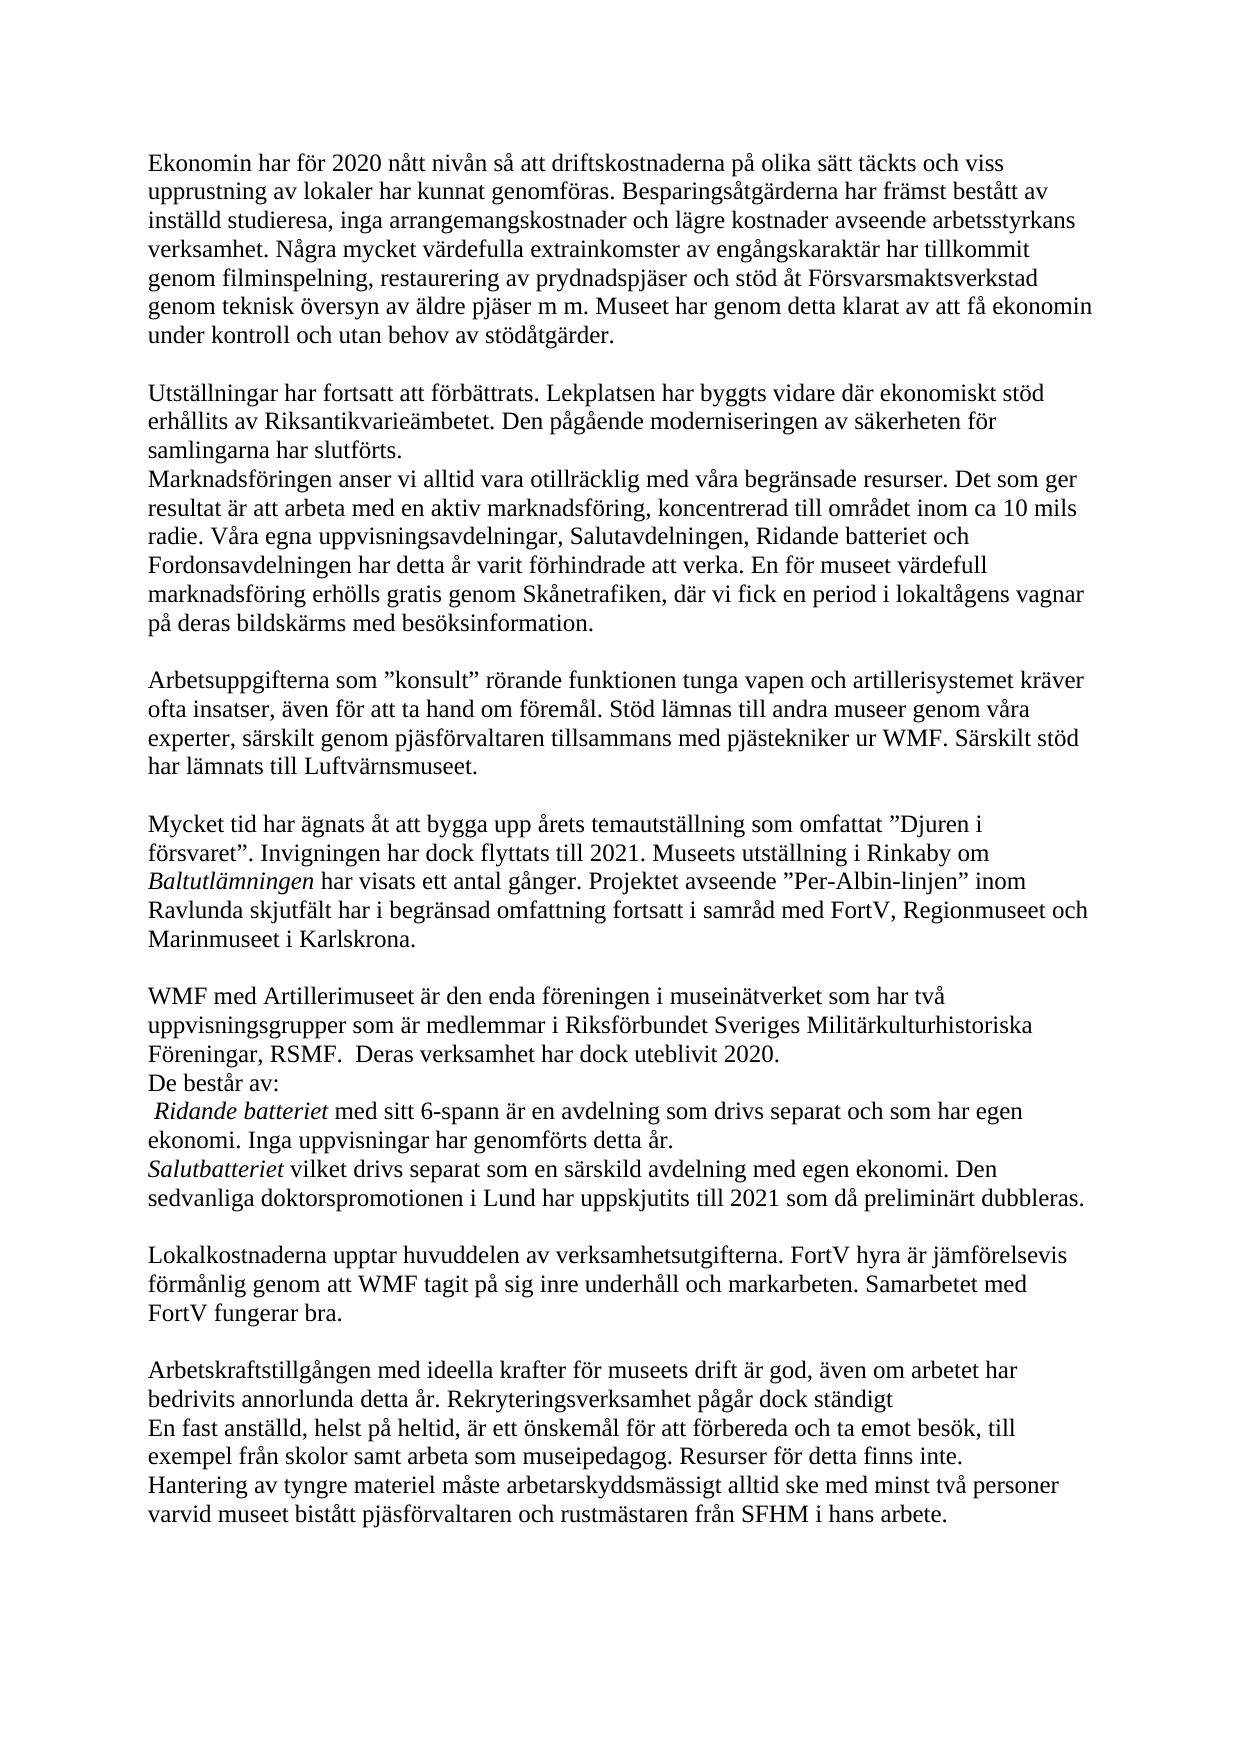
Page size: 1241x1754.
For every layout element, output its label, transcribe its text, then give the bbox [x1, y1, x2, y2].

text En fast anställd, helst på heltid, är ett önskemål för att förbereda och ta emot besök, till exempel från skolor samt arbeta som museipedagog. Resurser för detta finns inte. [148, 1413, 1093, 1470]
text Arbetskraftstillgången med ideella krafter för museets drift är god, även om arbetet har bedrivits annorlunda detta år. Rekryteringsverksamhet pågår dock ständigt [148, 1355, 1093, 1413]
text Lokalkostnaderna upptar huvuddelen av verksamhetsutgifterna. FortV hyra är jämförelsevis förmånlig genom att WMF tagit på sig inre underhåll och markarbeten. Samarbetet med FortV fungerar bra. [148, 1240, 1093, 1326]
text Arbetsuppgifterna som ”konsult” rörande funktionen tunga vapen och artillerisystemet kräver ofta insatser, även för att ta hand om föremål. Stöd lämnas till andra museer genom våra experter, särskilt genom pjäsförvaltaren tillsammans med pjästekniker ur WMF. Särskilt stöd har lämnats till Luftvärnsmuseet. [148, 665, 1093, 780]
text Marknadsföringen anser vi alltid vara otillräcklig med våra begränsade resurser. Det som ger resultat är att arbeta med en aktiv marknadsföring, koncentrerad till området inom ca 10 mils radie. Våra egna uppvisningsavdelningar, Salutavdelningen, Ridande batteriet och Fordonsavdelningen har detta år varit förhindrade att verka. En för museet värdefull marknadsföring erhölls gratis genom Skånetrafiken, där vi fick en period i lokaltågens vagnar på deras bildskärms med besöksinformation. [148, 464, 1093, 636]
text De består av: [148, 1068, 1093, 1096]
text Hantering av tyngre materiel måste arbetarskyddsmässigt alltid ske med minst två personer varvid museet bistått pjäsförvaltaren och rustmästaren från SFHM i hans arbete. [148, 1470, 1093, 1528]
text Salutbatteriet vilket drivs separat som en särskild avdelning med egen ekonomi. Den sedvanliga doktorspromotionen i Lund har uppskjutits till 2021 som då preliminärt dubbleras. [148, 1154, 1093, 1211]
text Ekonomin har för 2020 nått nivån så att driftskostnaderna på olika sätt täckts och viss upprustning av lokaler har kunnat genomföras. Besparingsåtgärderna har främst bestått av inställd studieresa, inga arrangemangskostnader och lägre kostnader avseende arbetsstyrkans verksamhet. Några mycket värdefulla extrainkomster av engångskaraktär har tillkommit genom filminspelning, restaurering av prydnadspjäser och stöd åt Försvarsmaktsverkstad genom teknisk översyn av äldre pjäser m m. Museet har genom detta klarat av att få ekonomin under kontroll och utan behov av stödåtgärder. [148, 148, 1093, 349]
text WMF med Artillerimuseet är den enda föreningen i museinätverket som har två uppvisningsgrupper som är medlemmar i Riksförbundet Sveriges Militärkulturhistoriska Föreningar, RSMF. Deras verksamhet har dock uteblivit 2020. [148, 981, 1093, 1068]
text Ridande batteriet med sitt 6-spann är en avdelning som drivs separat och som har egen ekonomi. Inga uppvisningar har genomförts detta år. [148, 1096, 1093, 1154]
text Mycket tid har ägnats åt att bygga upp årets temautställning som omfattat ”Djuren i försvaret”. Invigningen har dock flyttats till 2021. Museets utställning i Rinkaby om Baltutlämningen har visats ett antal gånger. Projektet avseende ”Per-Albin-linjen” inom Ravlunda skjutfält har i begränsad omfattning fortsatt i samråd med FortV, Regionmuseet och Marinmuseet i Karlskrona. [148, 809, 1093, 953]
text Utställningar har fortsatt att förbättrats. Lekplatsen har byggts vidare där ekonomiskt stöd erhållits av Riksantikvarieämbetet. Den pågående moderniseringen av säkerheten för samlingarna har slutförts. [148, 378, 1093, 464]
